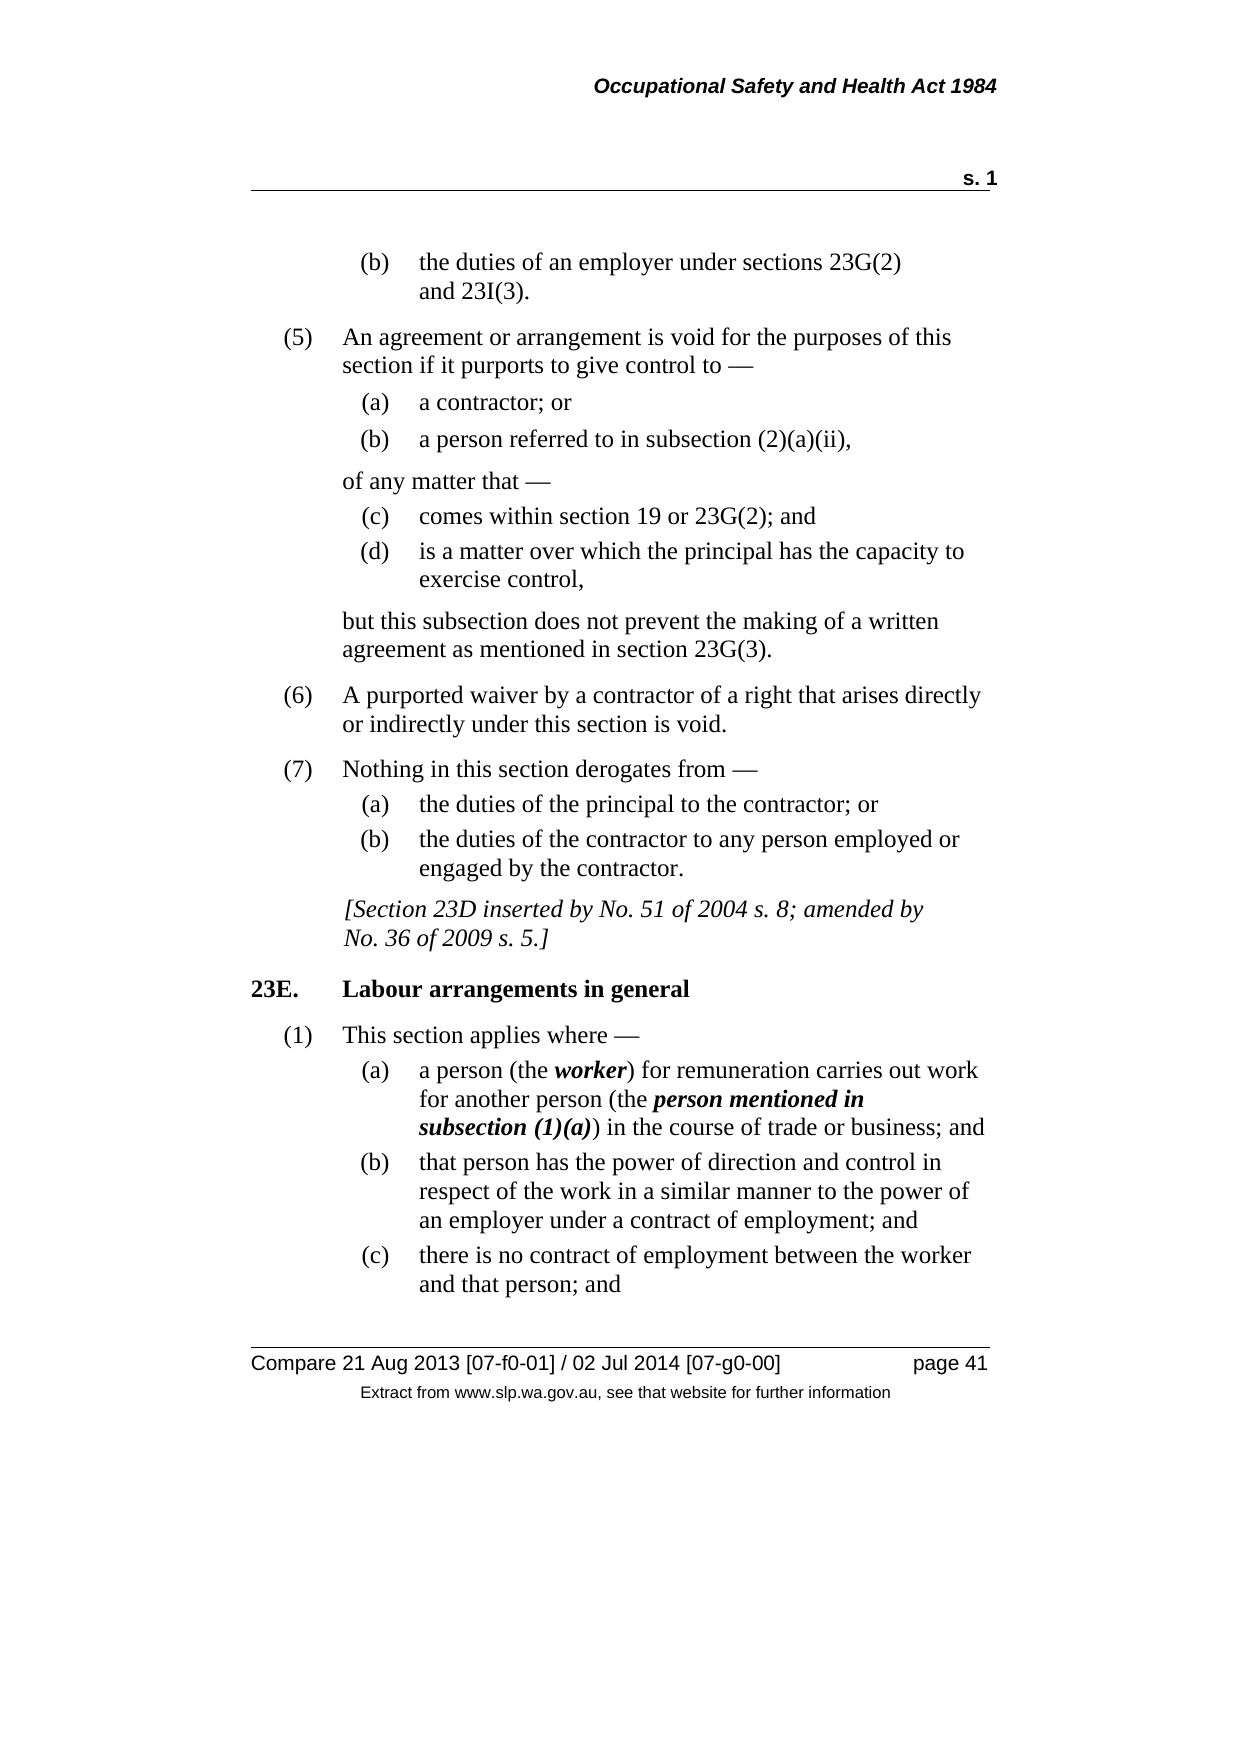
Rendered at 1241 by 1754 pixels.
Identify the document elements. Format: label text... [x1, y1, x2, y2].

text (a) a contractor; or [251, 387, 990, 416]
text of any matter that — [251, 466, 990, 494]
text [Section 23D inserted by No. 51 of 2004 s. 8; amended by No. 36 of 2009 s. 5.] [251, 894, 990, 952]
text but this subsection does not prevent the making of a written agreement as mentioned in section 23G(3). [251, 606, 990, 663]
text (a) a person (the worker) for remuneration carries out work for another person (the person mentioned in subsection (1)(a)) in the course of trade or business; and [251, 1055, 990, 1141]
text (a) the duties of the principal to the contractor; or [251, 789, 990, 818]
text (d) is a matter over which the principal has the capacity to exercise control, [251, 536, 990, 593]
text (b) the duties of an employer under sections 23G(2) and 23I(3). [251, 247, 990, 305]
text (b) the duties of the contractor to any person employed or engaged by the contractor. [251, 824, 990, 882]
text (1) This section applies where — [251, 1020, 990, 1049]
text (b) that person has the power of direction and control in respect of the work in a similar manner to the power of an employer under a contract of employment; and [251, 1147, 990, 1234]
text (5) An agreement or arrangement is void for the purposes of this section if it purports to give control to — [251, 322, 990, 379]
text (c) comes within section 19 or 23G(2); and [251, 501, 990, 529]
text (7) Nothing in this section derogates from — [251, 754, 990, 783]
text (b) a person referred to in subsection (2)(a)(ii), [251, 424, 990, 453]
text (6) A purported waiver by a contractor of a right that arises directly or indirectly under this section is void. [251, 680, 990, 737]
subtitle 23E. Labour arrangements in general [251, 974, 990, 1003]
text (c) there is no contract of employment between the worker and that person; and [251, 1240, 990, 1297]
